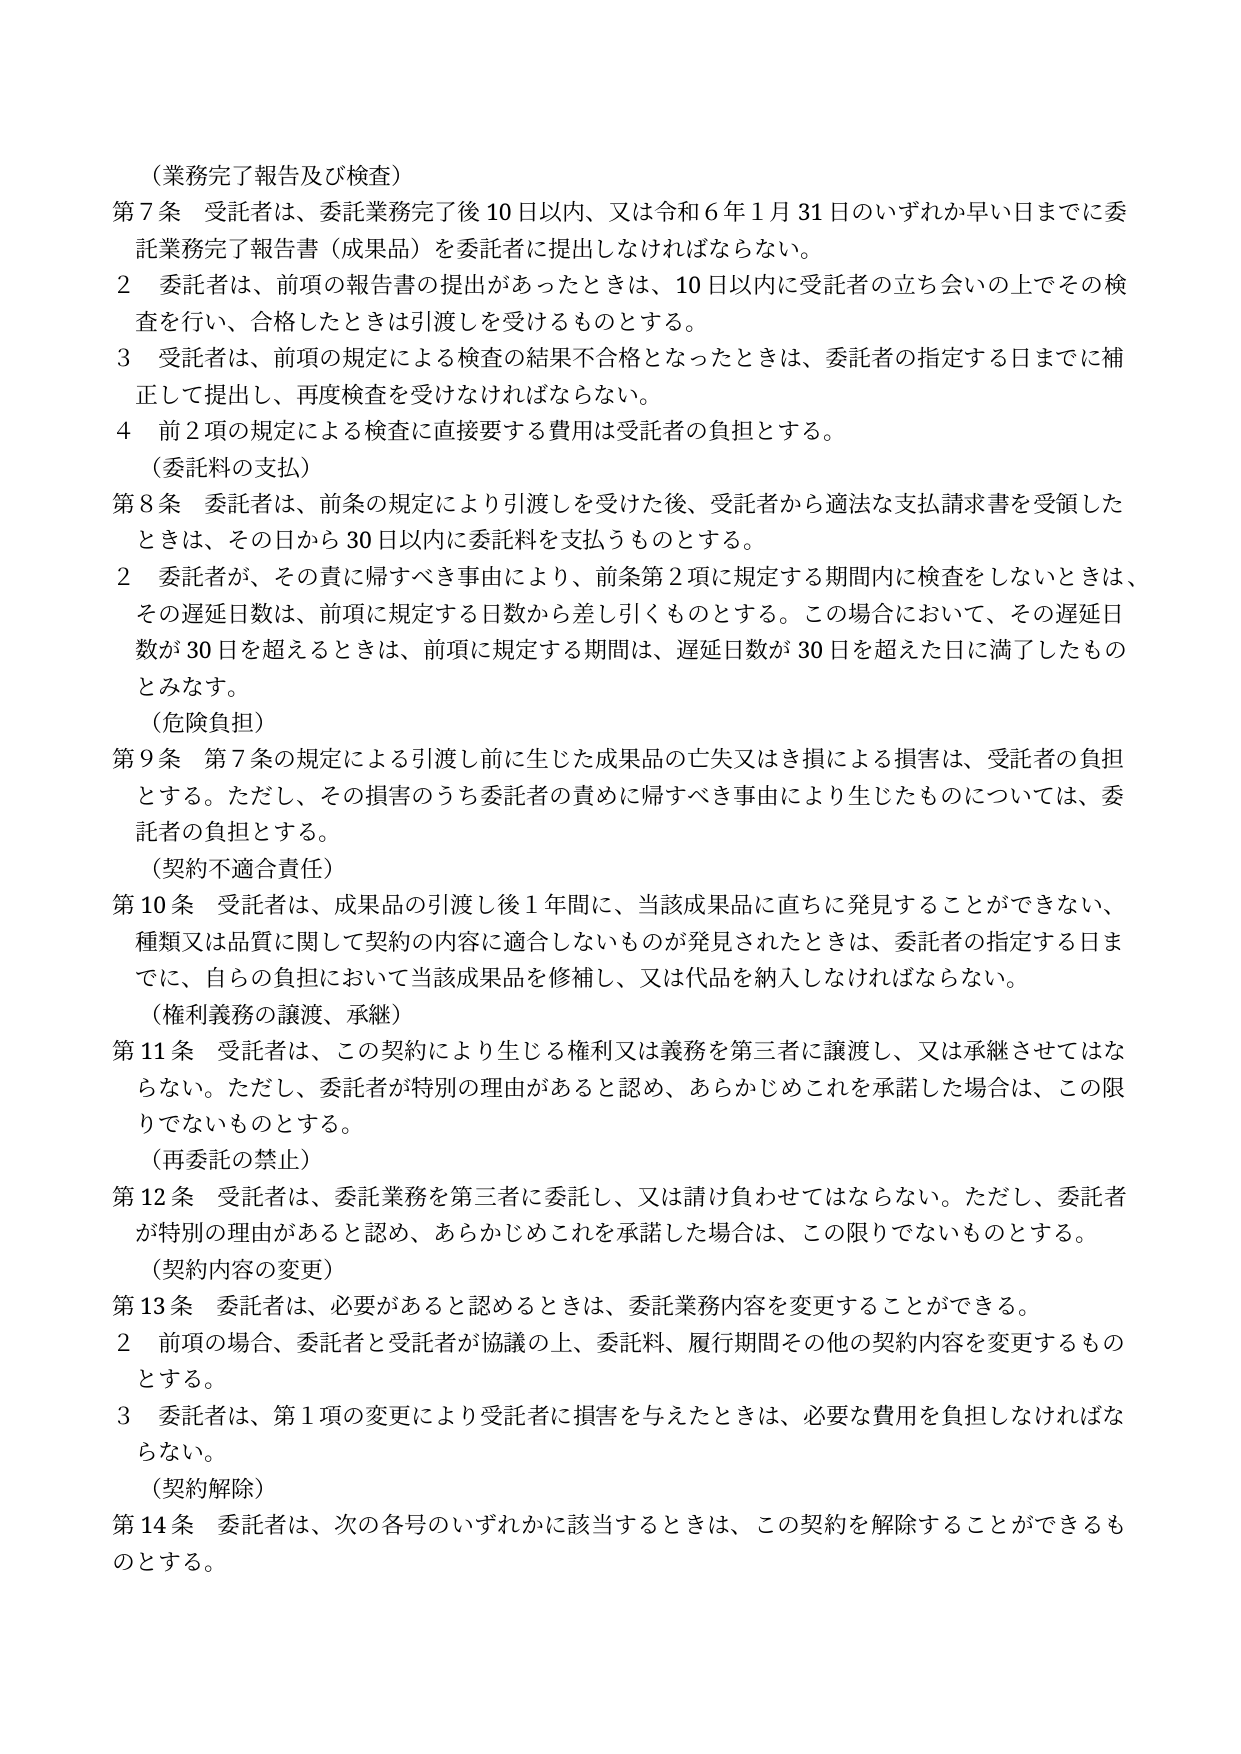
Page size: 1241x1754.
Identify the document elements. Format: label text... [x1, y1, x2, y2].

text 第７条 受託者は、委託業務完了後10日以内、又は令和６年１月31日のいずれか早い日までに委託業務完了報告書（成果品）を委託者に提出しなければならない。 [112, 193, 1128, 266]
text 第８条 委託者は、前条の規定により引渡しを受けた後、受託者から適法な支払請求書を受領したときは、その日から30日以内に委託料を支払うものとする。 [112, 484, 1128, 557]
text 第11条 受託者は、この契約により生じる権利又は義務を第三者に譲渡し、又は承継させてはならない。ただし、委託者が特別の理由があると認め、あらかじめこれを承諾した場合は、この限りでないものとする。 [112, 1031, 1128, 1141]
text ３ 委託者は、第１項の変更により受託者に損害を与えたときは、必要な費用を負担しなければならない。 [112, 1396, 1128, 1469]
text ４ 前２項の規定による検査に直接要する費用は受託者の負担とする。 [112, 412, 1128, 448]
text 第13条 委託者は、必要があると認めるときは、委託業務内容を変更することができる。 [112, 1287, 1128, 1323]
text （再委託の禁止） [112, 1141, 1128, 1177]
text 第14条 委託者は、次の各号のいずれかに該当するときは、この契約を解除することができるものとする。 [112, 1505, 1128, 1578]
text （契約不適合責任） [112, 849, 1128, 886]
text ２ 前項の場合、委託者と受託者が協議の上、委託料、履行期間その他の契約内容を変更するものとする。 [112, 1323, 1128, 1396]
text （権利義務の譲渡、承継） [112, 995, 1128, 1031]
text （危険負担） [112, 703, 1128, 740]
text 第９条 第７条の規定による引渡し前に生じた成果品の亡失又はき損による損害は、受託者の負担とする。ただし、その損害のうち委託者の責めに帰すべき事由により生じたものについては、委託者の負担とする。 [112, 740, 1128, 849]
text （委託料の支払） [112, 448, 1128, 484]
text ２ 委託者は、前項の報告書の提出があったときは、10日以内に受託者の立ち会いの上でその検査を行い、合格したときは引渡しを受けるものとする。 [112, 266, 1128, 339]
text （契約解除） [112, 1469, 1128, 1505]
text （契約内容の変更） [112, 1250, 1128, 1287]
text ３ 受託者は、前項の規定による検査の結果不合格となったときは、委託者の指定する日までに補正して提出し、再度検査を受けなければならない。 [112, 339, 1128, 412]
text 第10条 受託者は、成果品の引渡し後１年間に、当該成果品に直ちに発見することができない、種類又は品質に関して契約の内容に適合しないものが発見されたときは、委託者の指定する日までに、自らの負担において当該成果品を修補し、又は代品を納入しなければならない。 [112, 886, 1128, 995]
text ２ 委託者が、その責に帰すべき事由により、前条第２項に規定する期間内に検査をしないときは、その遅延日数は、前項に規定する日数から差し引くものとする。この場合において、その遅延日数が30日を超えるときは、前項に規定する期間は、遅延日数が30日を超えた日に満了したものとみなす。 [112, 557, 1128, 703]
text （業務完了報告及び検査） [112, 156, 1128, 193]
text 第12条 受託者は、委託業務を第三者に委託し、又は請け負わせてはならない。ただし、委託者が特別の理由があると認め、あらかじめこれを承諾した場合は、この限りでないものとする。 [112, 1177, 1128, 1250]
